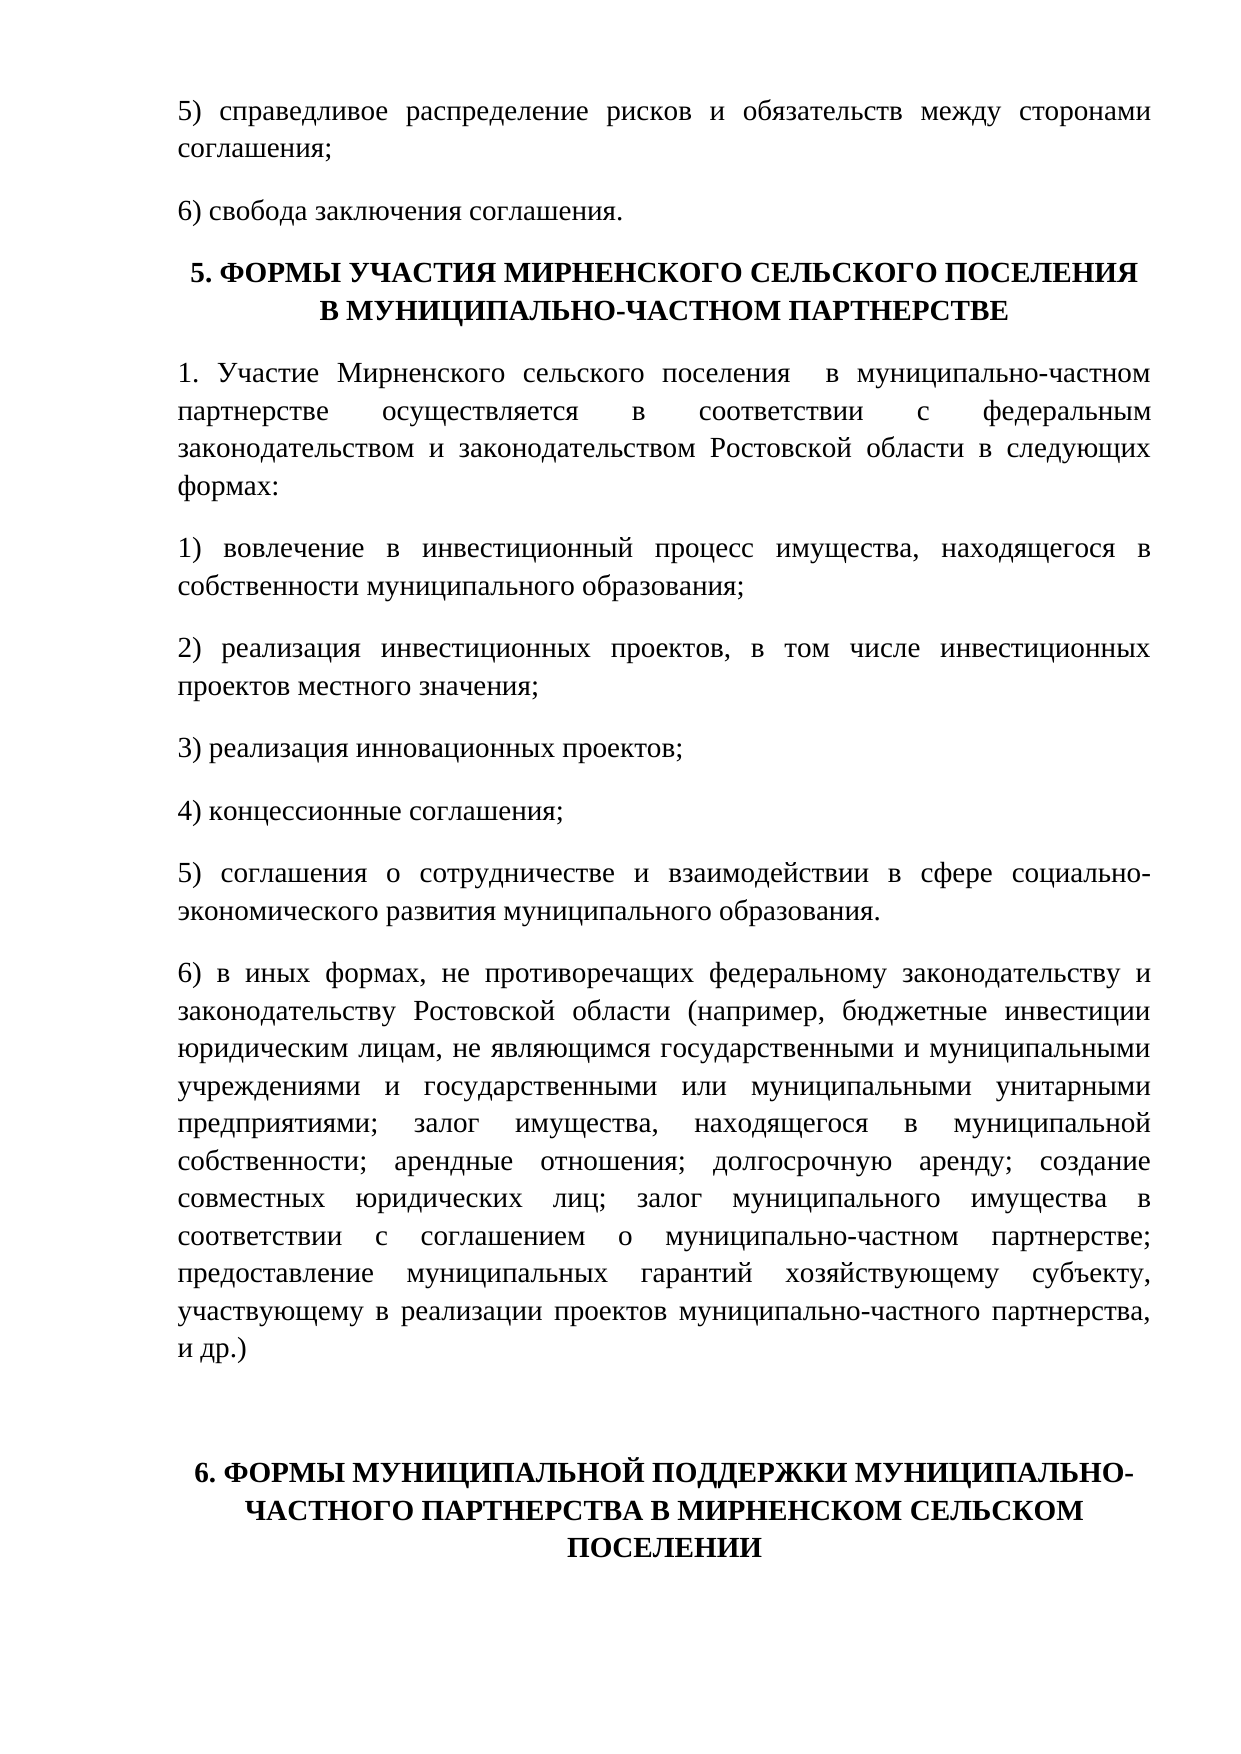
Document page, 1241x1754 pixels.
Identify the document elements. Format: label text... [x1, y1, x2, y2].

text 2) реализация инвестиционных проектов, в том числе инвестиционных проектов местного значения; [177, 626, 1152, 701]
text 6) свобода заключения соглашения. [177, 189, 1152, 226]
text 6) в иных формах, не противоречащих федеральному законодательству и законодательству Ростовской области (например, бюджетные инвестиции юридическим лицам, не являющимся государственными и муниципальными учреждениями и государственными или муниципальными унитарными предприятиями; залог имущества, находящегося в муниципальной собственности; арендные отношения; долгосрочную аренду; создание совместных юридических лиц; залог муниципального имущества в соответствии с соглашением о муниципально-частном партнерстве; предоставление муниципальных гарантий хозяйствующему субъекту, участвующему в реализации проектов муниципально-частного партнерства, и др.) [177, 951, 1152, 1364]
text 5) соглашения о сотрудничестве и взаимодействии в сфере социально-экономического развития муниципального образования. [177, 851, 1152, 926]
text 4) концессионные соглашения; [177, 789, 1152, 826]
text 1) вовлечение в инвестиционный процесс имущества, находящегося в собственности муниципального образования; [177, 526, 1152, 601]
text 3) реализация инновационных проектов; [177, 726, 1152, 764]
text 5) справедливое распределение рисков и обязательств между сторонами соглашения; [177, 89, 1152, 164]
text 6. ФОРМЫ МУНИЦИПАЛЬНОЙ ПОДДЕРЖКИ МУНИЦИПАЛЬНО-ЧАСТНОГО ПАРТНЕРСТВА В МИРНЕНСКОМ СЕЛЬСКОМ ПОСЕЛЕНИИ [177, 1451, 1152, 1564]
text 5. ФОРМЫ УЧАСТИЯ МИРНЕНСКОГО СЕЛЬСКОГО ПОСЕЛЕНИЯ В МУНИЦИПАЛЬНО-ЧАСТНОМ ПАРТНЕРСТВЕ [177, 251, 1152, 326]
text 1. Участие Мирненского сельского поселения в муниципально-частном партнерстве осуществляется в соответствии с федеральным законодательством и законодательством Ростовской области в следующих формах: [177, 351, 1152, 501]
